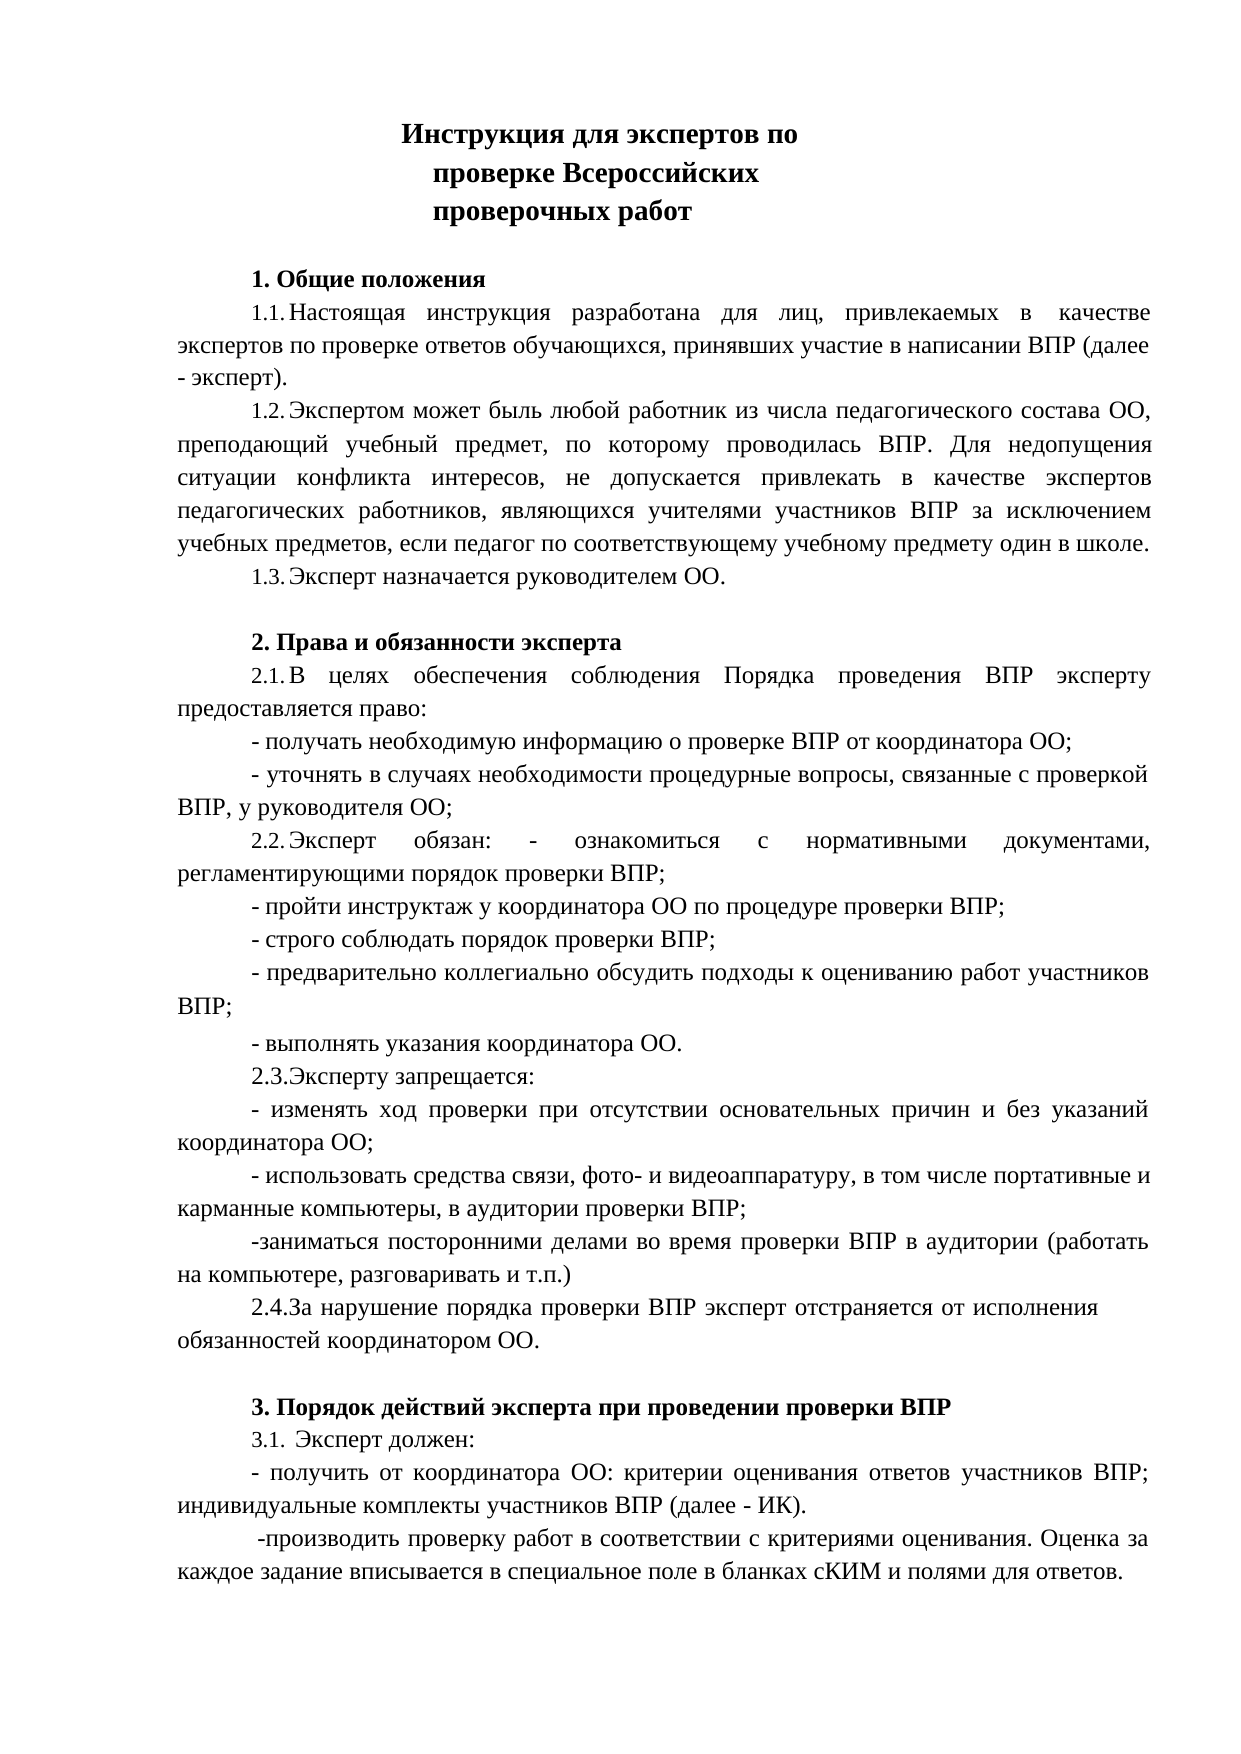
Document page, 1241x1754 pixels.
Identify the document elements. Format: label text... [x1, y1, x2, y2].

list выполнять указания координатора ОО. 2.3.Эксперту запрещается: [251, 1028, 683, 1090]
list эксперт). [177, 363, 1163, 391]
list Эксперт назначается руководителем ОО. [251, 561, 1163, 589]
list Эксперт обязан: - ознакомиться с нормативными документами, регламентирующими порядок проверки ВПР; [177, 825, 1152, 887]
subtitle Права и обязанности эксперта [251, 627, 1163, 656]
list уточнять в случаях необходимости процедурные вопросы, связанные с проверкой ВПР, у руководителя ОО; [177, 759, 1151, 821]
list получить от координатора ОО: критерии оценивания ответов участников ВПР; индивидуальные комплекты участников ВПР (далее - ИК). [177, 1457, 1151, 1519]
list пройти инструктаж у координатора ОО по процедуре проверки ВПР; [251, 891, 1163, 920]
list Настоящая инструкция разработана для лиц, привлекаемых в качестве экспертов по проверке ответов обучающихся, принявших участие в написании ВПР (далее [177, 297, 1151, 359]
list строго соблюдать порядок проверки ВПР; [251, 924, 1163, 953]
text ВПР; [177, 991, 232, 1019]
text 2.4.За нарушение порядка проверки ВПР эксперт отстраняется от исполнения обязанностей координатором ОО. [177, 1292, 1163, 1354]
list Эксперт должен: [251, 1424, 1163, 1453]
list Экспертом может быль любой работник из числа педагогического состава ОО, преподающий учебный предмет, по которому проводилась ВПР. Для недопущения ситуации конфликта интересов, не допускается привлекать в качестве экспертов педагогических работников, являющихся учителями участников ВПР за исключением учебных предметов, если педагог по соответствующему учебному предмету один в школе. [177, 396, 1152, 556]
subtitle Общие положения [251, 264, 1163, 293]
list предварительно коллегиально обсудить подходы к оцениванию работ участников [251, 957, 1163, 986]
list получать необходимую информацию о проверке ВПР от координатора ОО; [251, 726, 1163, 755]
title Инструкция для экспертов по проверке Всероссийских проверочных работ [401, 116, 928, 227]
list изменять ход проверки при отсутствии основательных причин и без указаний [251, 1094, 1163, 1123]
list использовать средства связи, фото- и видеоаппаратуру, в том числе портативные и карманные компьютеры, в аудитории проверки ВПР; [177, 1160, 1152, 1222]
subtitle Порядок действий эксперта при проведении проверки ВПР [251, 1392, 1163, 1420]
text -производить проверку работ в соответствии с критериями оценивания. Оценка за каждое задание вписывается в специальное поле в бланках сКИМ и полями для ответов. [177, 1523, 1163, 1585]
list В целях обеспечения соблюдения Порядка проведения ВПР эксперту предоставляется право: [177, 660, 1151, 722]
text -заниматься посторонними делами во время проверки ВПР в аудитории (работать на компьютере, разговаривать и т.п.) [177, 1226, 1163, 1288]
text координатора ОО; [177, 1127, 1163, 1156]
